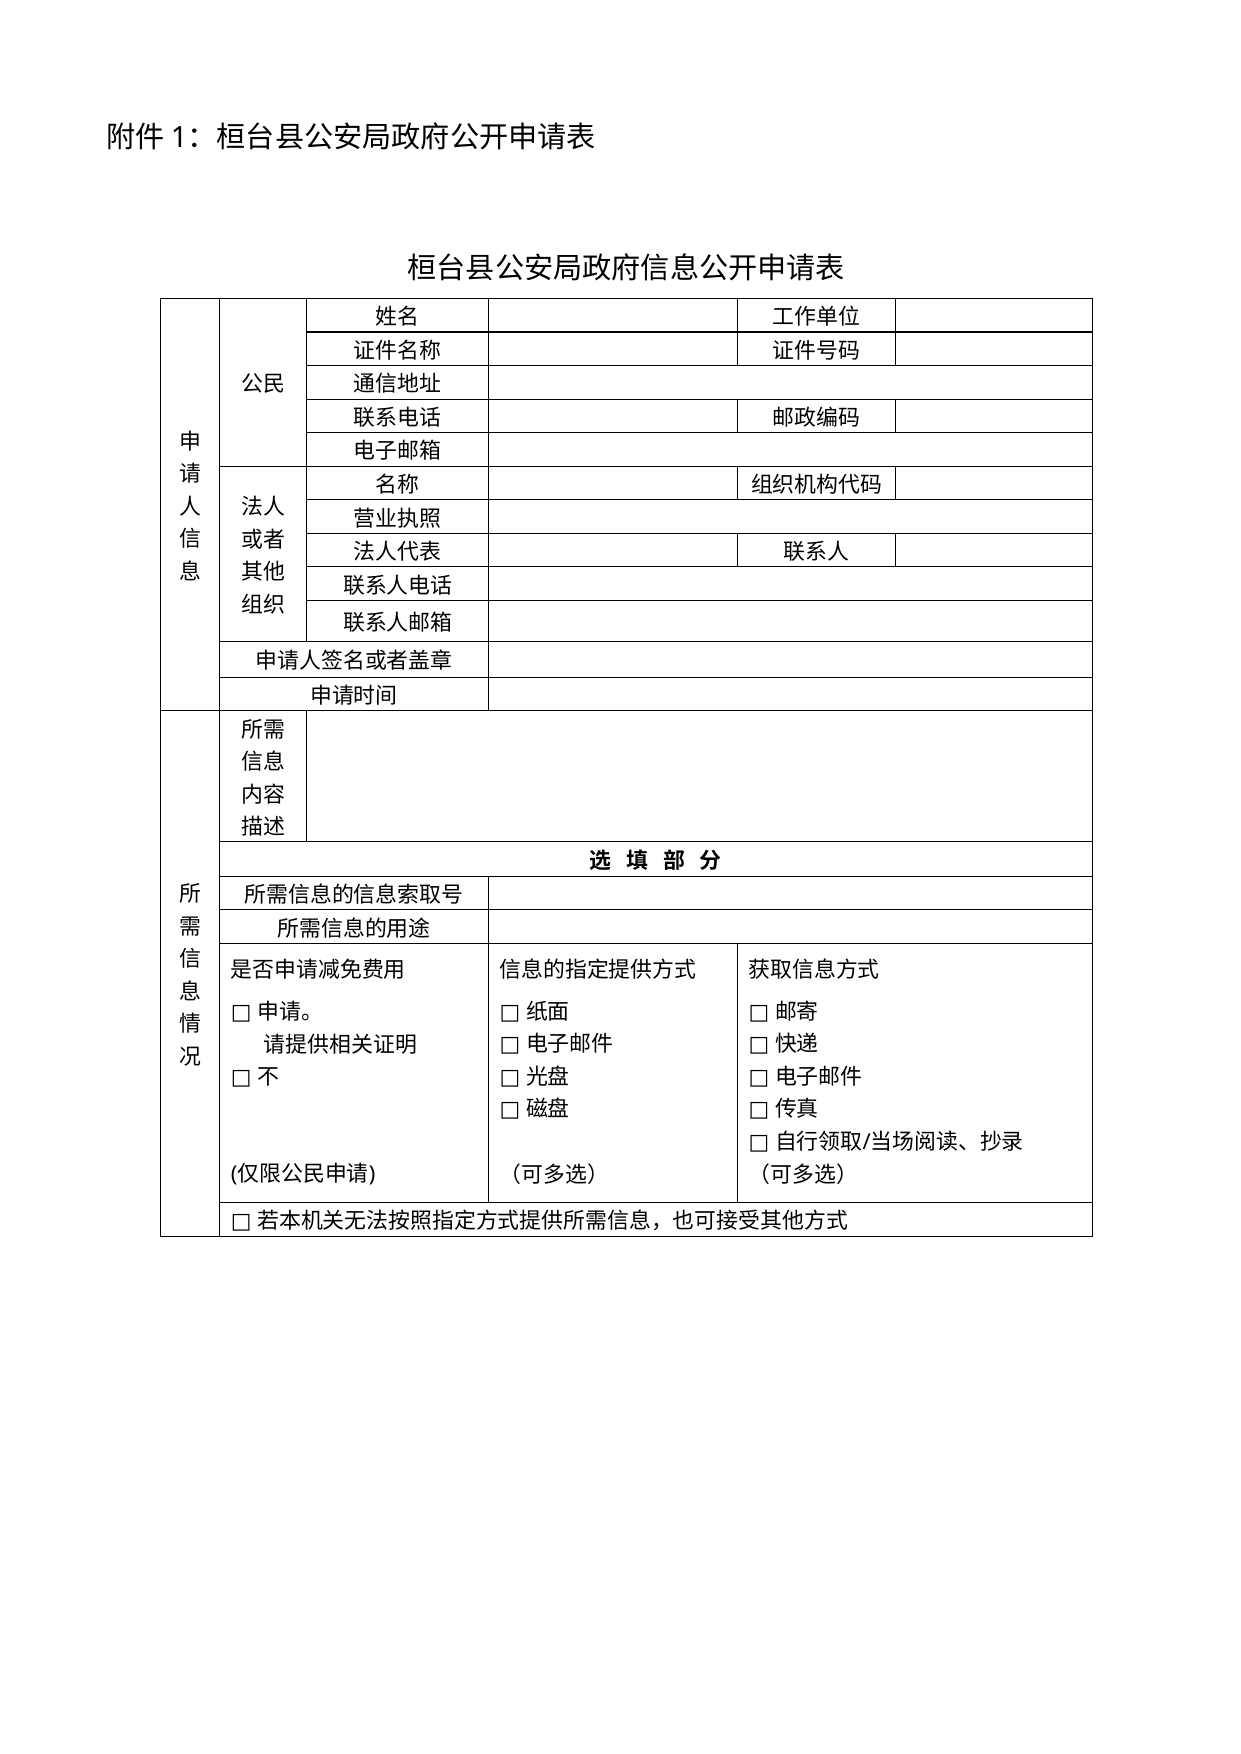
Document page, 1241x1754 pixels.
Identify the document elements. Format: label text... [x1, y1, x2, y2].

table_cell [489, 433, 1092, 466]
table_cell [489, 534, 737, 566]
table_cell 是否申请减免费用 [220, 944, 488, 993]
table_cell □ 纸面 □ 电子邮件 □ 光盘 □ 磁盘 （可多选） [489, 993, 737, 1202]
table_cell 选 填 部 分 [220, 842, 1092, 876]
table_header 申请人信息 [161, 299, 219, 710]
table_cell 证件名称 [307, 333, 488, 365]
table_header [489, 299, 737, 331]
table_cell [489, 366, 1092, 398]
table_cell [489, 567, 1092, 600]
table_cell 申请人签名或者盖章 [220, 642, 488, 677]
table_cell [307, 711, 1092, 841]
table_cell [896, 534, 1092, 566]
table_cell 电子邮箱 [307, 433, 488, 466]
table_cell [896, 467, 1092, 499]
table_cell 联系人电话 [307, 567, 488, 600]
table_cell [489, 500, 1092, 533]
table_cell 申请时间 [220, 678, 488, 710]
table_cell 法人代表 [307, 534, 488, 566]
table_cell 所需信息的用途 [220, 910, 488, 943]
table_cell 法人或者其他组织 [220, 467, 306, 641]
table_cell 通信地址 [307, 366, 488, 398]
table_cell [489, 678, 1092, 710]
table_cell 获取信息方式 [738, 944, 1092, 993]
table_cell [896, 400, 1092, 432]
table_cell [489, 877, 1092, 909]
table_cell □ 邮寄 □ 快递 □ 电子邮件 □ 传真 □ 自行领取/当场阅读、抄录 （可多选） [738, 993, 1092, 1202]
table_cell 联系电话 [307, 400, 488, 432]
table_cell 名称 [307, 467, 488, 499]
table_cell 证件号码 [738, 333, 895, 365]
table_cell 所需信息的信息索取号 [220, 877, 488, 909]
table_cell □ 若本机关无法按照指定方式提供所需信息，也可接受其他方式 [220, 1203, 1092, 1236]
table_cell 所需信息情况 [161, 711, 219, 1236]
table_header 姓名 [307, 299, 488, 331]
text 桓台县公安局政府信息公开申请表 [106, 233, 1146, 298]
table_cell 邮政编码 [738, 400, 895, 432]
table_cell [489, 467, 737, 499]
table_header [896, 299, 1092, 331]
table_cell [489, 642, 1092, 677]
table_cell 组织机构代码 [738, 467, 895, 499]
table_cell [896, 333, 1092, 365]
table_cell 联系人邮箱 [307, 601, 488, 641]
table_cell 信息的指定提供方式 [489, 944, 737, 993]
table_cell [489, 400, 737, 432]
table_cell 营业执照 [307, 500, 488, 533]
table_header 工作单位 [738, 299, 895, 331]
table_cell 所需信息内容描述 [220, 711, 306, 841]
table_cell [489, 333, 737, 365]
table_cell [489, 601, 1092, 641]
table_cell [489, 910, 1092, 943]
table_cell □ 申请。 请提供相关证明 □ 不 (仅限公民申请) [220, 993, 488, 1202]
table_cell 联系人 [738, 534, 895, 566]
table_header 公民 [220, 299, 306, 466]
text 附件1：桓台县公安局政府公开申请表 [106, 103, 1146, 168]
